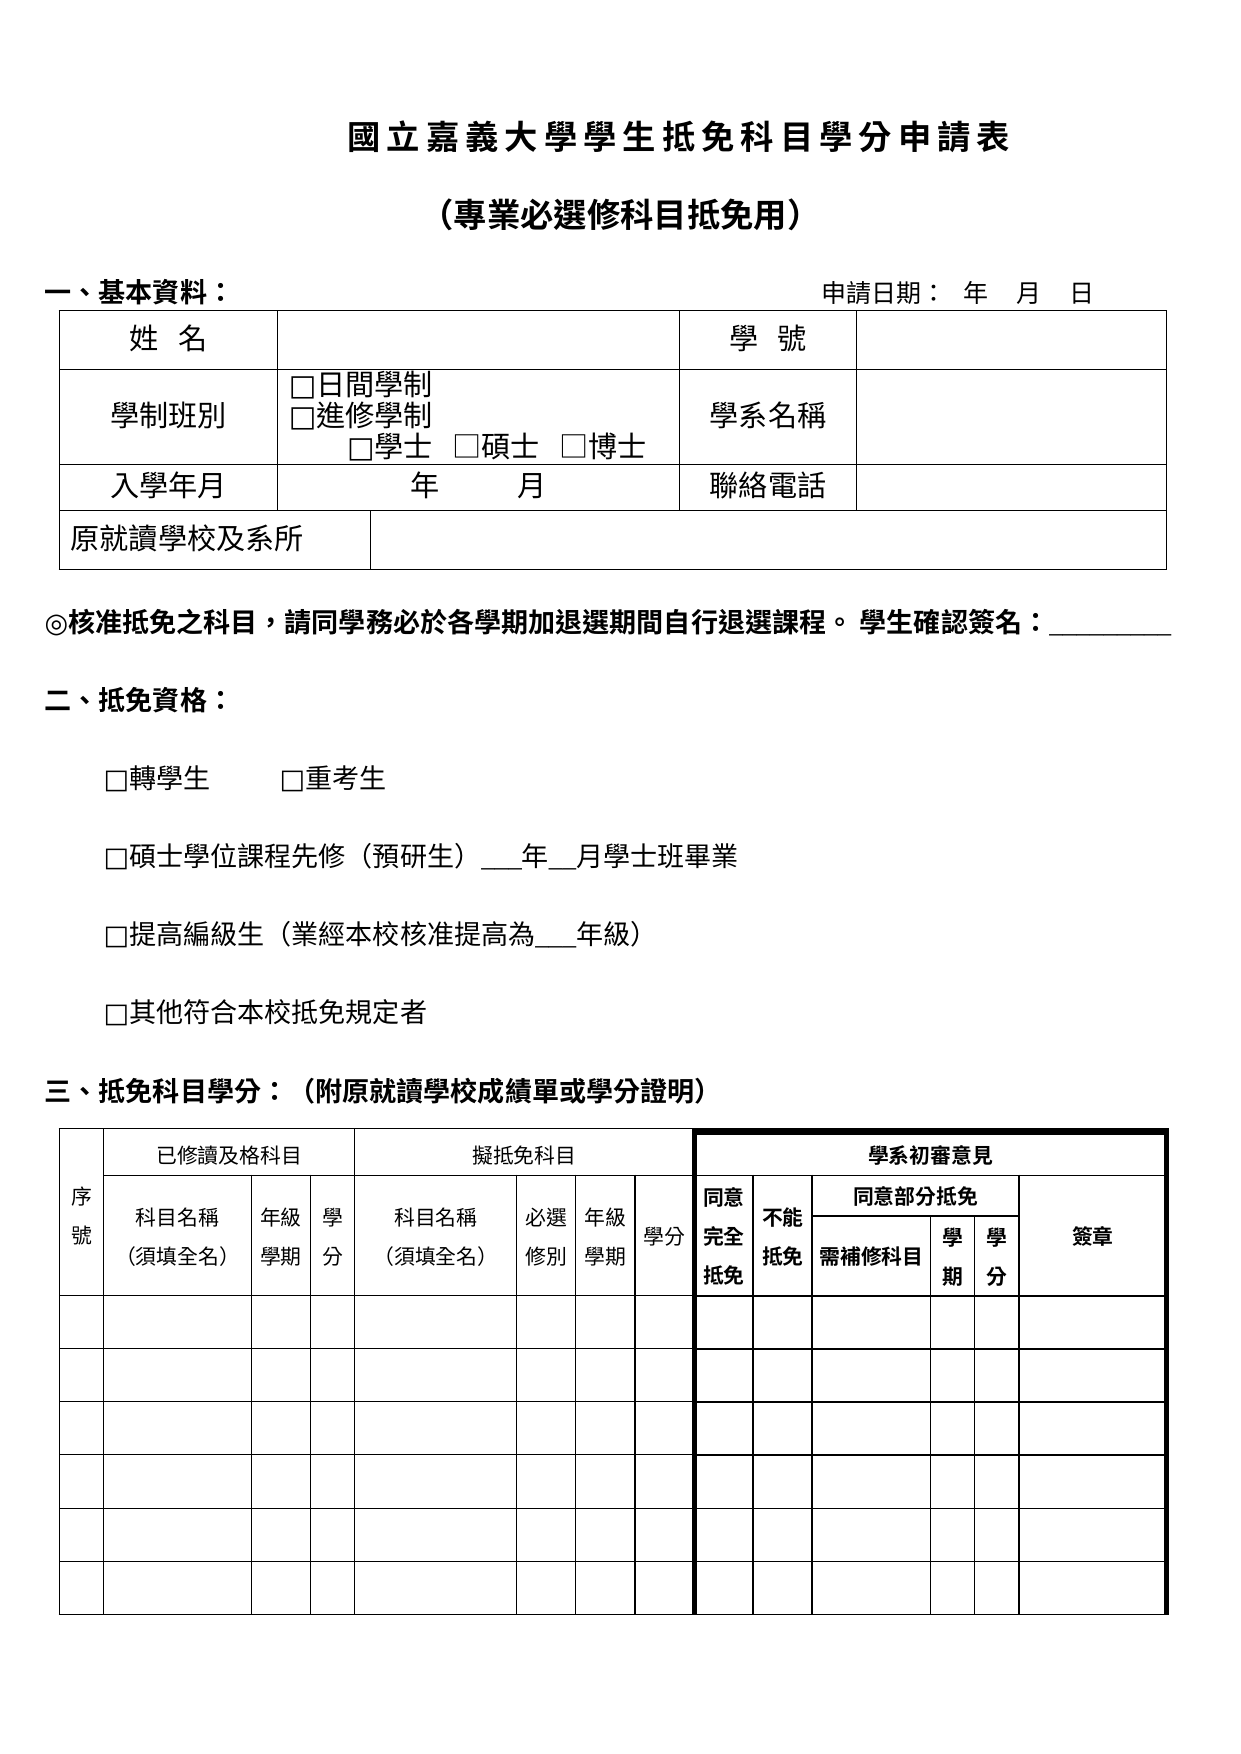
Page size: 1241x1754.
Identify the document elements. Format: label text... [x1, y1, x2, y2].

table_cell [252, 1509, 310, 1561]
table_cell [697, 1350, 752, 1401]
table_header [278, 311, 679, 369]
table_cell 學分 [636, 1176, 692, 1295]
table_cell [697, 1562, 752, 1614]
table_cell [252, 1562, 310, 1614]
table_cell 簽章 [1020, 1176, 1164, 1295]
table_header 序 號 [60, 1129, 103, 1295]
table_cell [931, 1350, 974, 1401]
table_cell [311, 1509, 354, 1561]
table_cell [311, 1402, 354, 1454]
table_cell [754, 1350, 811, 1401]
table_cell [754, 1456, 811, 1507]
table_cell 6 [60, 1562, 103, 1614]
table_cell [975, 1509, 1018, 1561]
text 二、抵免資格： [44, 659, 1181, 738]
table_cell 需補修科目 [813, 1217, 930, 1295]
table_cell [576, 1402, 634, 1454]
table_cell [975, 1403, 1018, 1454]
table_cell [1020, 1456, 1164, 1507]
table_cell [813, 1350, 930, 1401]
table_cell 學制班別 [60, 370, 277, 464]
table_cell [697, 1403, 752, 1454]
table_cell [252, 1296, 310, 1348]
table_cell [636, 1296, 692, 1348]
table_header 學系初審意見 [697, 1135, 1164, 1174]
table_cell [1020, 1403, 1164, 1454]
table_cell [813, 1403, 930, 1454]
table_cell [1020, 1297, 1164, 1348]
table_cell [813, 1456, 930, 1507]
text □碩士學位課程先修（預研生）___年__月學士班畢業 [59, 816, 1181, 894]
table_cell [754, 1297, 811, 1348]
table_cell [931, 1509, 974, 1561]
table_cell [371, 511, 1166, 569]
text □轉學生 □重考生 [59, 738, 1181, 816]
table_cell 學分 [975, 1217, 1018, 1295]
table_cell 學分 [311, 1176, 354, 1295]
table_cell [754, 1403, 811, 1454]
table_cell 4 [60, 1455, 103, 1507]
table_cell [931, 1297, 974, 1348]
table_cell 同意完全抵免 [697, 1176, 752, 1295]
text 一、基本資料： 申請日期： 年 月 日 [44, 271, 1181, 310]
table_header [857, 311, 1166, 369]
table_cell [636, 1349, 692, 1401]
table_cell [517, 1455, 575, 1507]
text 三、抵免科目學分：（附原就讀學校成績單或學分證明） [44, 1050, 1190, 1128]
table_cell 1 [60, 1296, 103, 1348]
table_cell [931, 1562, 974, 1614]
table_cell [636, 1402, 692, 1454]
table_cell [355, 1349, 516, 1401]
table_cell [311, 1562, 354, 1614]
table_cell [931, 1456, 974, 1507]
table_cell [252, 1455, 310, 1507]
table_cell 原就讀學校及系所 [60, 511, 370, 569]
table_cell 科目名稱 （須填全名） [104, 1176, 251, 1295]
table_cell [355, 1509, 516, 1561]
text 國立嘉義大學學生抵免科目學分申請表 [59, 96, 1181, 174]
table_cell [1020, 1350, 1164, 1401]
text □其他符合本校抵免規定者 [59, 972, 1181, 1050]
table_cell [857, 465, 1166, 510]
table_cell [576, 1349, 634, 1401]
table_cell [813, 1297, 930, 1348]
table_cell □日間學制 □進修學制 □學士 □碩士 □博士 [278, 370, 679, 464]
table_cell [975, 1456, 1018, 1507]
table_cell [252, 1402, 310, 1454]
table_cell 同意部分抵免 [813, 1176, 1018, 1215]
table_cell [931, 1403, 974, 1454]
table_cell 2 [60, 1349, 103, 1401]
table_cell [104, 1455, 251, 1507]
table_cell 年 月 [278, 465, 679, 510]
table_cell [517, 1402, 575, 1454]
table_cell [754, 1562, 811, 1614]
table_cell 不能抵免 [754, 1176, 811, 1295]
table_header 擬抵免科目 [355, 1129, 692, 1174]
table_cell [355, 1296, 516, 1348]
table_cell [517, 1349, 575, 1401]
table_cell 年級學期 [252, 1176, 310, 1295]
table_cell [697, 1297, 752, 1348]
text ◎核准抵免之科目，請同學務必於各學期加退選期間自行退選課程。 學生確認簽名：_________ [44, 581, 1181, 659]
table_cell [975, 1562, 1018, 1614]
table_cell 學期 [931, 1217, 974, 1295]
table_cell 入學年月 [60, 465, 277, 510]
table_cell [104, 1402, 251, 1454]
table_cell [517, 1562, 575, 1614]
table_cell [311, 1349, 354, 1401]
table_cell 5 [60, 1509, 103, 1561]
table_cell [252, 1349, 310, 1401]
table_cell [576, 1509, 634, 1561]
table_cell [311, 1455, 354, 1507]
table_cell 必選修別 [517, 1176, 575, 1295]
table_cell [975, 1350, 1018, 1401]
table_header 姓 名 [60, 311, 277, 369]
table_cell [697, 1456, 752, 1507]
table_cell [104, 1562, 251, 1614]
table_cell 年級 學期 [576, 1176, 634, 1295]
table_cell [576, 1562, 634, 1614]
table_cell [1020, 1562, 1164, 1614]
table_cell [576, 1455, 634, 1507]
table_cell [813, 1509, 930, 1561]
table_cell [355, 1562, 516, 1614]
table_cell [576, 1296, 634, 1348]
table_header 已修讀及格科目 [104, 1129, 354, 1174]
table_cell [355, 1455, 516, 1507]
table_cell [813, 1562, 930, 1614]
table_cell [754, 1509, 811, 1561]
table_header 學 號 [680, 311, 856, 369]
table_cell [311, 1296, 354, 1348]
table_cell [975, 1297, 1018, 1348]
table_cell [1020, 1509, 1164, 1561]
table_cell [355, 1402, 516, 1454]
table_cell 學系名稱 [680, 370, 856, 464]
table_cell [636, 1562, 692, 1614]
table_cell [636, 1509, 692, 1561]
table_cell [636, 1455, 692, 1507]
table_cell [104, 1349, 251, 1401]
table_cell [697, 1509, 752, 1561]
table_cell [857, 370, 1166, 464]
table_cell 科目名稱 （須填全名） [355, 1176, 516, 1295]
text □提高編級生（業經本校核准提高為___年級） [59, 894, 1181, 972]
table_cell 聯絡電話 [680, 465, 856, 510]
table_cell [517, 1296, 575, 1348]
text （專業必選修科目抵免用） [59, 174, 1181, 252]
table_cell [517, 1509, 575, 1561]
table_cell [104, 1296, 251, 1348]
table_cell [104, 1509, 251, 1561]
table_cell 3 [60, 1402, 103, 1454]
